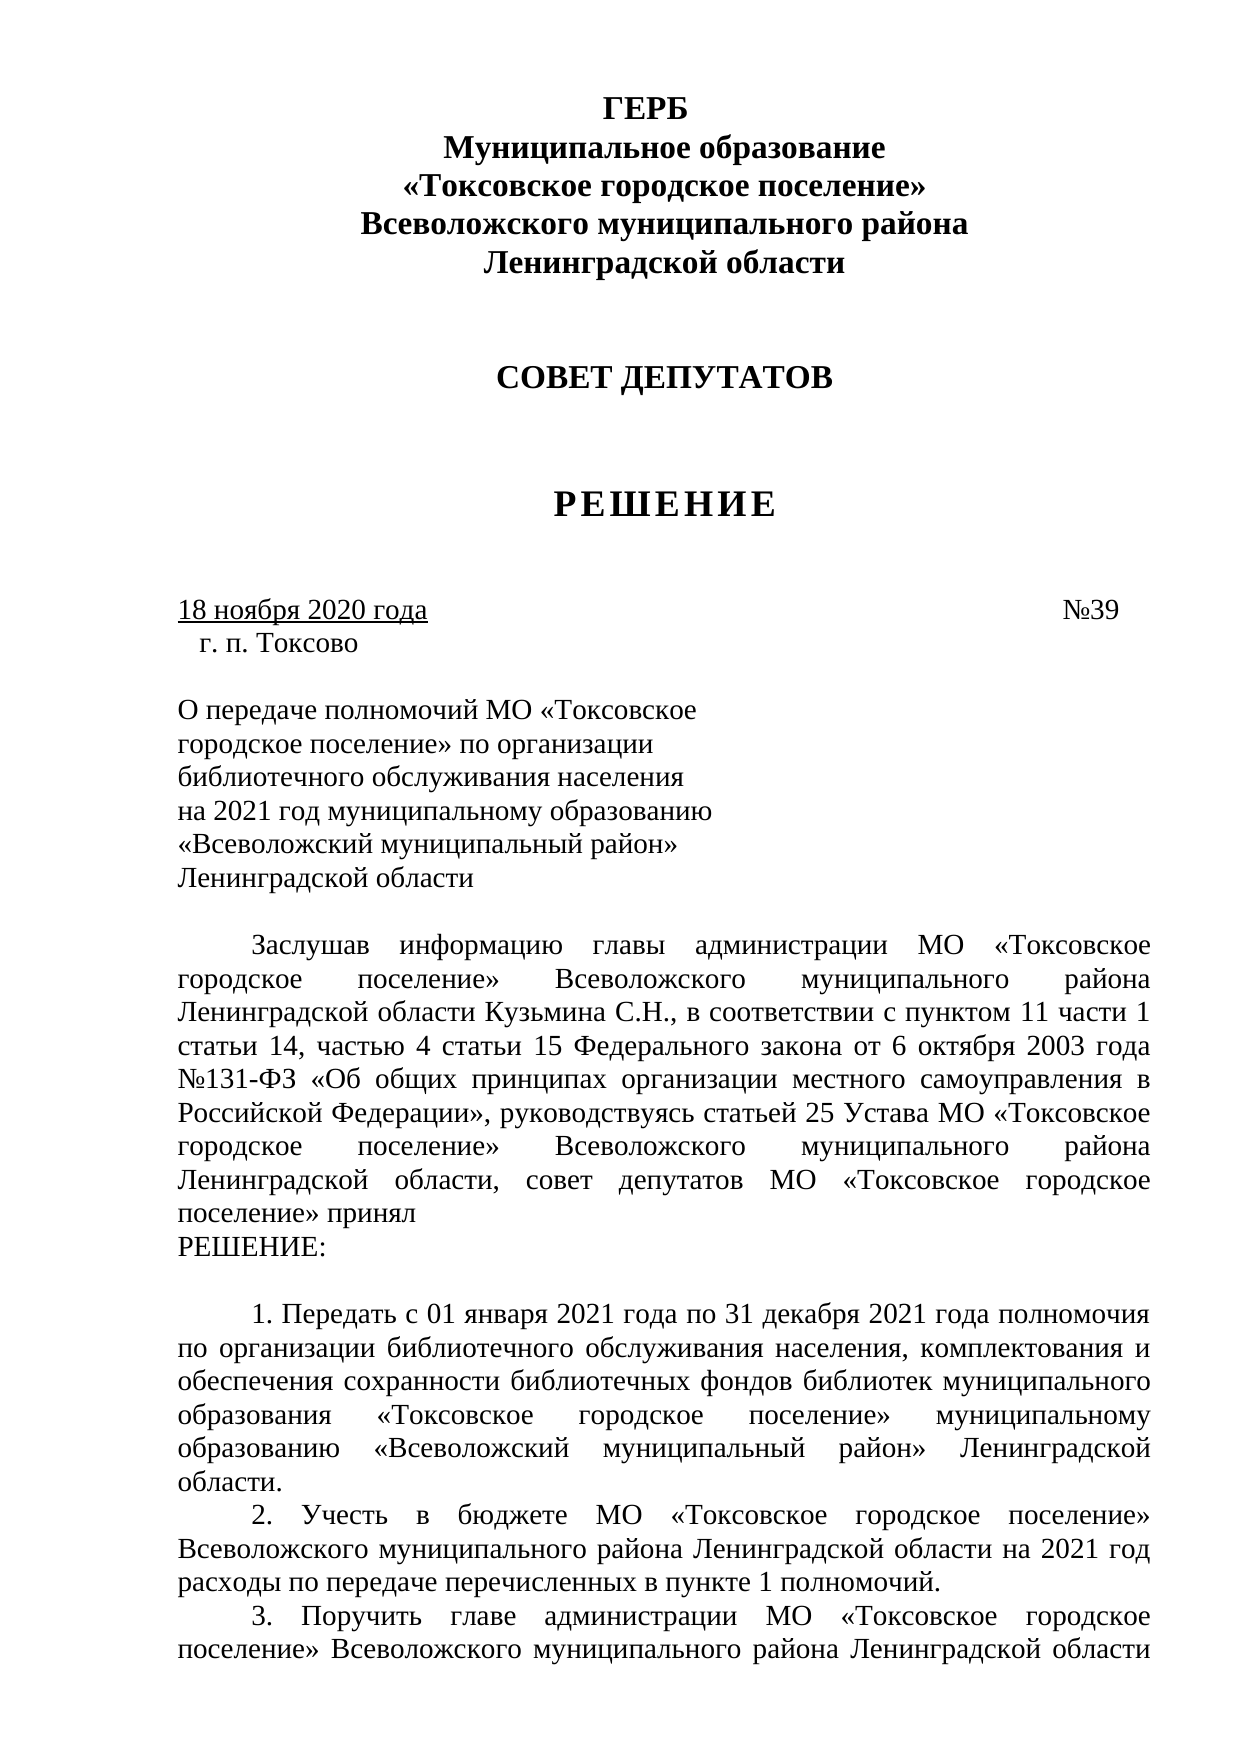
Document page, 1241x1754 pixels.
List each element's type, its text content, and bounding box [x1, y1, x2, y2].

text г. п. Токсово [177, 625, 1152, 659]
text на 2021 год муниципальному образованию [177, 793, 1152, 827]
text библиотечного обслуживания населения [177, 759, 1152, 793]
text Муниципальное образование [177, 127, 1152, 165]
text ГЕРБ [140, 89, 1152, 127]
text 1. Передать с 01 января 2021 года по 31 декабря 2021 года полномочия по организации библиотечного обслуживания населения, комплектования и обеспечения сохранности библиотечных фондов библиотек муниципального образования «Токсовское городское поселение» муниципальному образованию «Всеволожский муниципальный район» Ленинградской области. [177, 1296, 1152, 1497]
text СОВЕТ ДЕПУТАТОВ [177, 357, 1152, 395]
text Ленинградской области [177, 860, 1152, 894]
text Всеволожского муниципального района [177, 204, 1152, 242]
text городское поселение» по организации [177, 726, 1152, 759]
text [177, 1598, 1152, 1665]
text 18 ноября 2020 года №39 [177, 592, 1152, 625]
text РЕШЕНИЕ: [177, 1229, 1152, 1263]
text «Всеволожский муниципальный район» [177, 827, 1152, 860]
text О передаче полномочий МО «Токсовское [177, 692, 1152, 726]
text Заслушав информацию главы администрации МО «Токсовское городское поселение» Всеволожского муниципального района Ленинградской области Кузьмина С.Н., в соответствии с пунктом 11 части 1 статьи 14, частью 4 статьи 15 Федерального закона от 6 октября 2003 года №131-ФЗ «Об общих принципах организации местного самоуправления в Российской Федерации», руководствуясь статьей 25 Устава МО «Токсовское городское поселение» Всеволожского муниципального района Ленинградской области, совет депутатов МО «Токсовское городское поселение» принял [177, 927, 1152, 1229]
text Ленинградской области [177, 242, 1152, 280]
text «Токсовское городское поселение» [177, 165, 1152, 204]
text РЕШЕНИЕ [398, 482, 1152, 525]
text 2. Учесть в бюджете МО «Токсовское городское поселение» Всеволожского муниципального района Ленинградской области на 2021 год расходы по передаче перечисленных в пункте 1 полномочий. [177, 1497, 1152, 1598]
